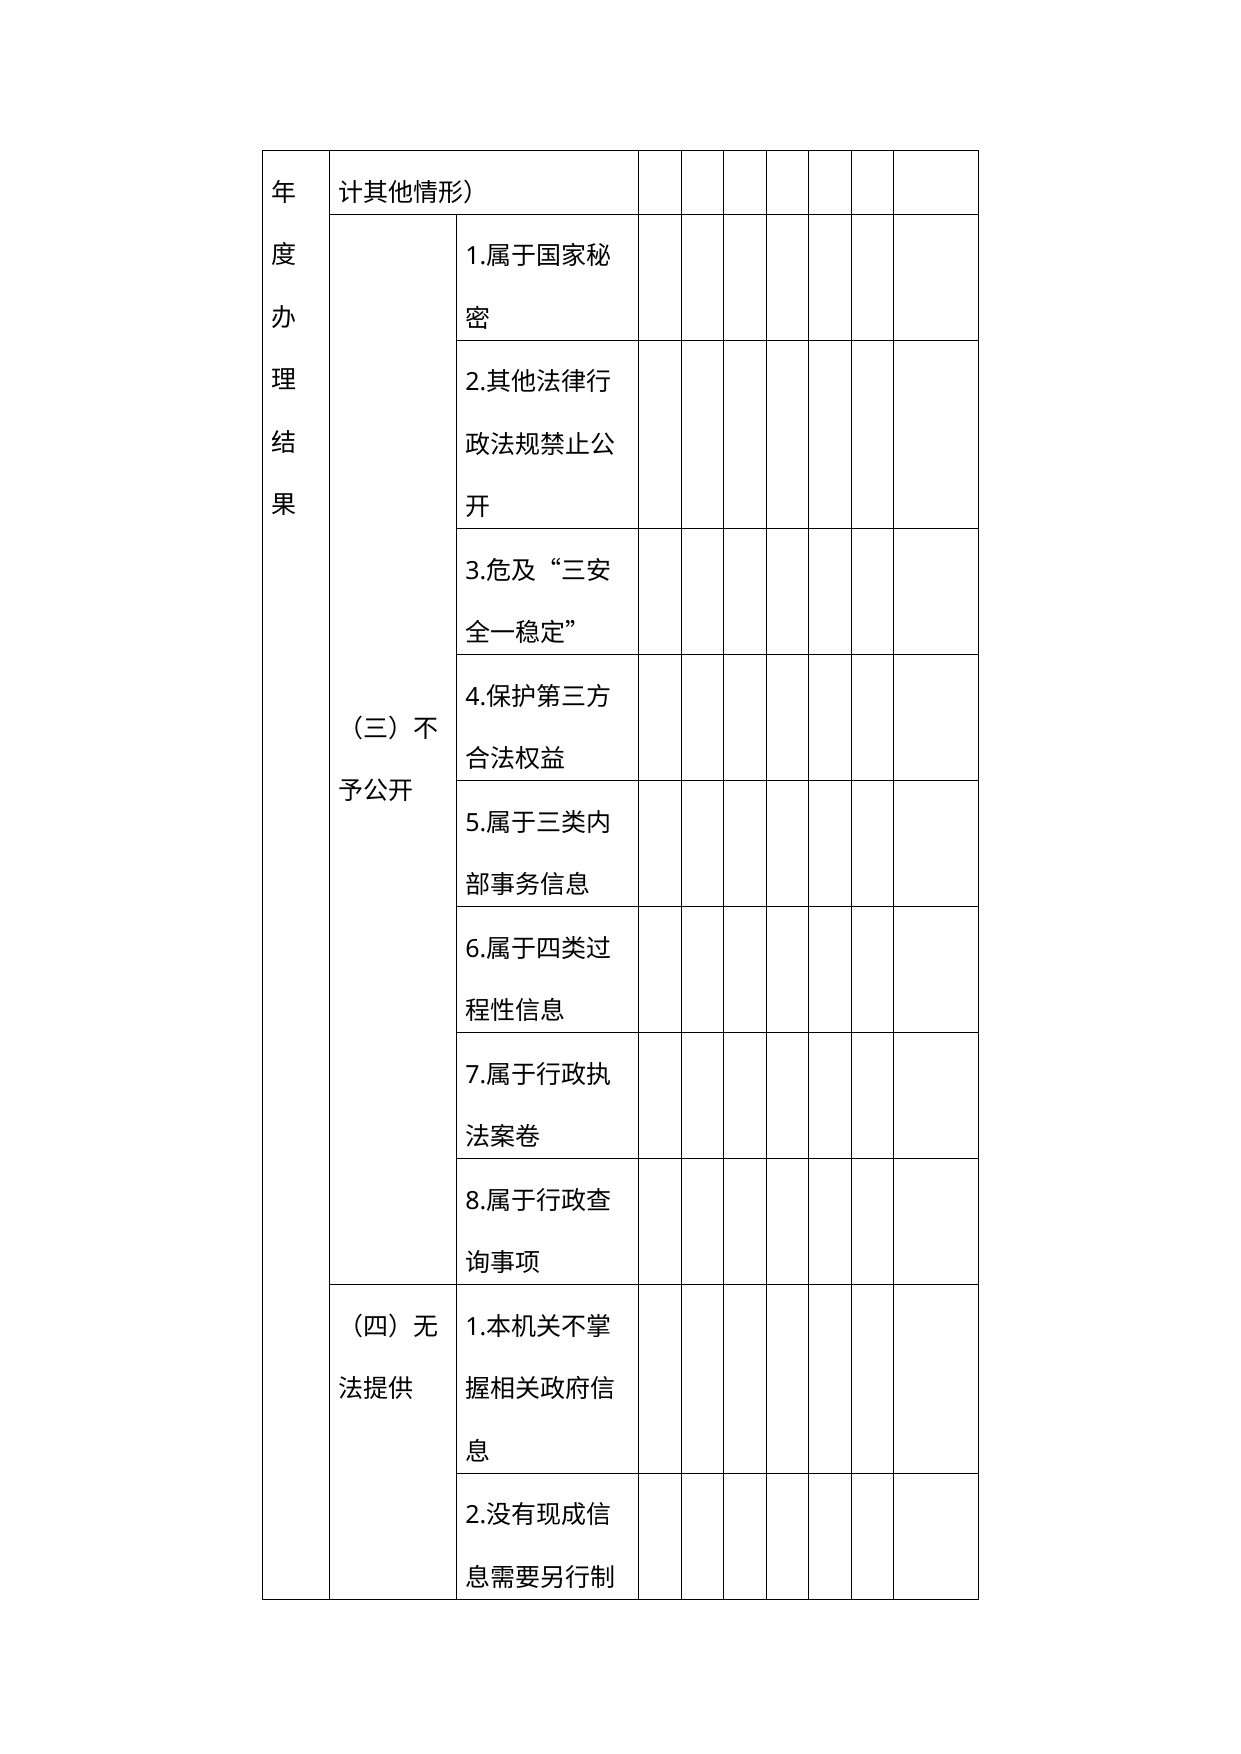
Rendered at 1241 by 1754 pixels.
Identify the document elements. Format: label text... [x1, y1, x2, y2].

table_cell [809, 1474, 851, 1599]
table_cell 2.没有现成信息需要另行制作 [457, 1474, 638, 1599]
table_cell [809, 781, 851, 906]
table_cell [852, 655, 893, 780]
table_cell [639, 151, 681, 213]
table_cell [852, 529, 893, 654]
table_cell 7.属于行政执法案卷 [457, 1033, 638, 1158]
table_cell [894, 1159, 978, 1284]
table_cell [682, 215, 723, 339]
table_cell [682, 1033, 723, 1158]
table_cell [809, 655, 851, 780]
table_cell [767, 781, 808, 906]
table_cell [894, 655, 978, 780]
table_cell [852, 1285, 893, 1473]
table_cell （三）不予公开 [330, 215, 456, 1284]
table_cell [682, 529, 723, 654]
table_cell 8.属于行政查询事项 [457, 1159, 638, 1284]
table_cell [639, 781, 681, 906]
table_cell [767, 907, 808, 1032]
table_cell [894, 1033, 978, 1158]
table_cell [724, 1159, 766, 1284]
table_cell [767, 655, 808, 780]
table_cell [639, 529, 681, 654]
table_cell [809, 151, 851, 213]
table_cell [639, 1033, 681, 1158]
table_cell [809, 1033, 851, 1158]
table_cell [639, 1474, 681, 1599]
table_cell [894, 1474, 978, 1599]
table_cell [767, 151, 808, 213]
table_cell [894, 341, 978, 528]
table_cell 5.属于三类内部事务信息 [457, 781, 638, 906]
table_cell [724, 655, 766, 780]
table_cell （四）无法提供 [330, 1285, 456, 1599]
table_cell [852, 1033, 893, 1158]
table_cell [682, 655, 723, 780]
table_cell [809, 341, 851, 528]
table_cell [682, 341, 723, 528]
table_cell [894, 907, 978, 1032]
table_cell [852, 341, 893, 528]
table_cell [724, 341, 766, 528]
table_cell [809, 529, 851, 654]
table_cell [767, 1285, 808, 1473]
table_cell 3.危及“三安全一稳定” [457, 529, 638, 654]
table_cell [809, 907, 851, 1032]
table_cell [894, 151, 978, 213]
table_cell [767, 215, 808, 339]
table_cell [724, 215, 766, 339]
table_cell [852, 1474, 893, 1599]
table_cell [767, 1033, 808, 1158]
table_cell [894, 529, 978, 654]
table_cell 2.其他法律行政法规禁止公开 [457, 341, 638, 528]
table_cell [682, 781, 723, 906]
table_cell [894, 215, 978, 339]
table_cell [767, 1159, 808, 1284]
table_cell [852, 1159, 893, 1284]
table_cell [724, 1285, 766, 1473]
table_cell [724, 529, 766, 654]
table_cell 1.属于国家秘密 [457, 215, 638, 339]
table_cell [852, 781, 893, 906]
table_cell [724, 151, 766, 213]
table_cell [639, 1285, 681, 1473]
table_cell 1.本机关不掌握相关政府信息 [457, 1285, 638, 1473]
table_cell [639, 341, 681, 528]
table_cell [809, 1285, 851, 1473]
table_cell [809, 215, 851, 339]
table_cell [639, 655, 681, 780]
table_cell [639, 1159, 681, 1284]
table_cell [852, 907, 893, 1032]
table_cell [724, 1033, 766, 1158]
table_cell [852, 215, 893, 339]
table_cell [724, 781, 766, 906]
table_cell [682, 1159, 723, 1284]
table_cell [682, 1474, 723, 1599]
table_cell [809, 1159, 851, 1284]
table_cell [639, 215, 681, 339]
table_cell [682, 1285, 723, 1473]
table_cell [852, 151, 893, 213]
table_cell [330, 151, 638, 213]
table_cell [724, 907, 766, 1032]
table_cell [894, 1285, 978, 1473]
table_cell [639, 907, 681, 1032]
table_cell [767, 341, 808, 528]
table_cell [894, 781, 978, 906]
table_cell [767, 1474, 808, 1599]
table_cell 4.保护第三方合法权益 [457, 655, 638, 780]
table_cell 6.属于四类过程性信息 [457, 907, 638, 1032]
table_cell [682, 907, 723, 1032]
table_cell [682, 151, 723, 213]
table_cell [767, 529, 808, 654]
table_cell [724, 1474, 766, 1599]
